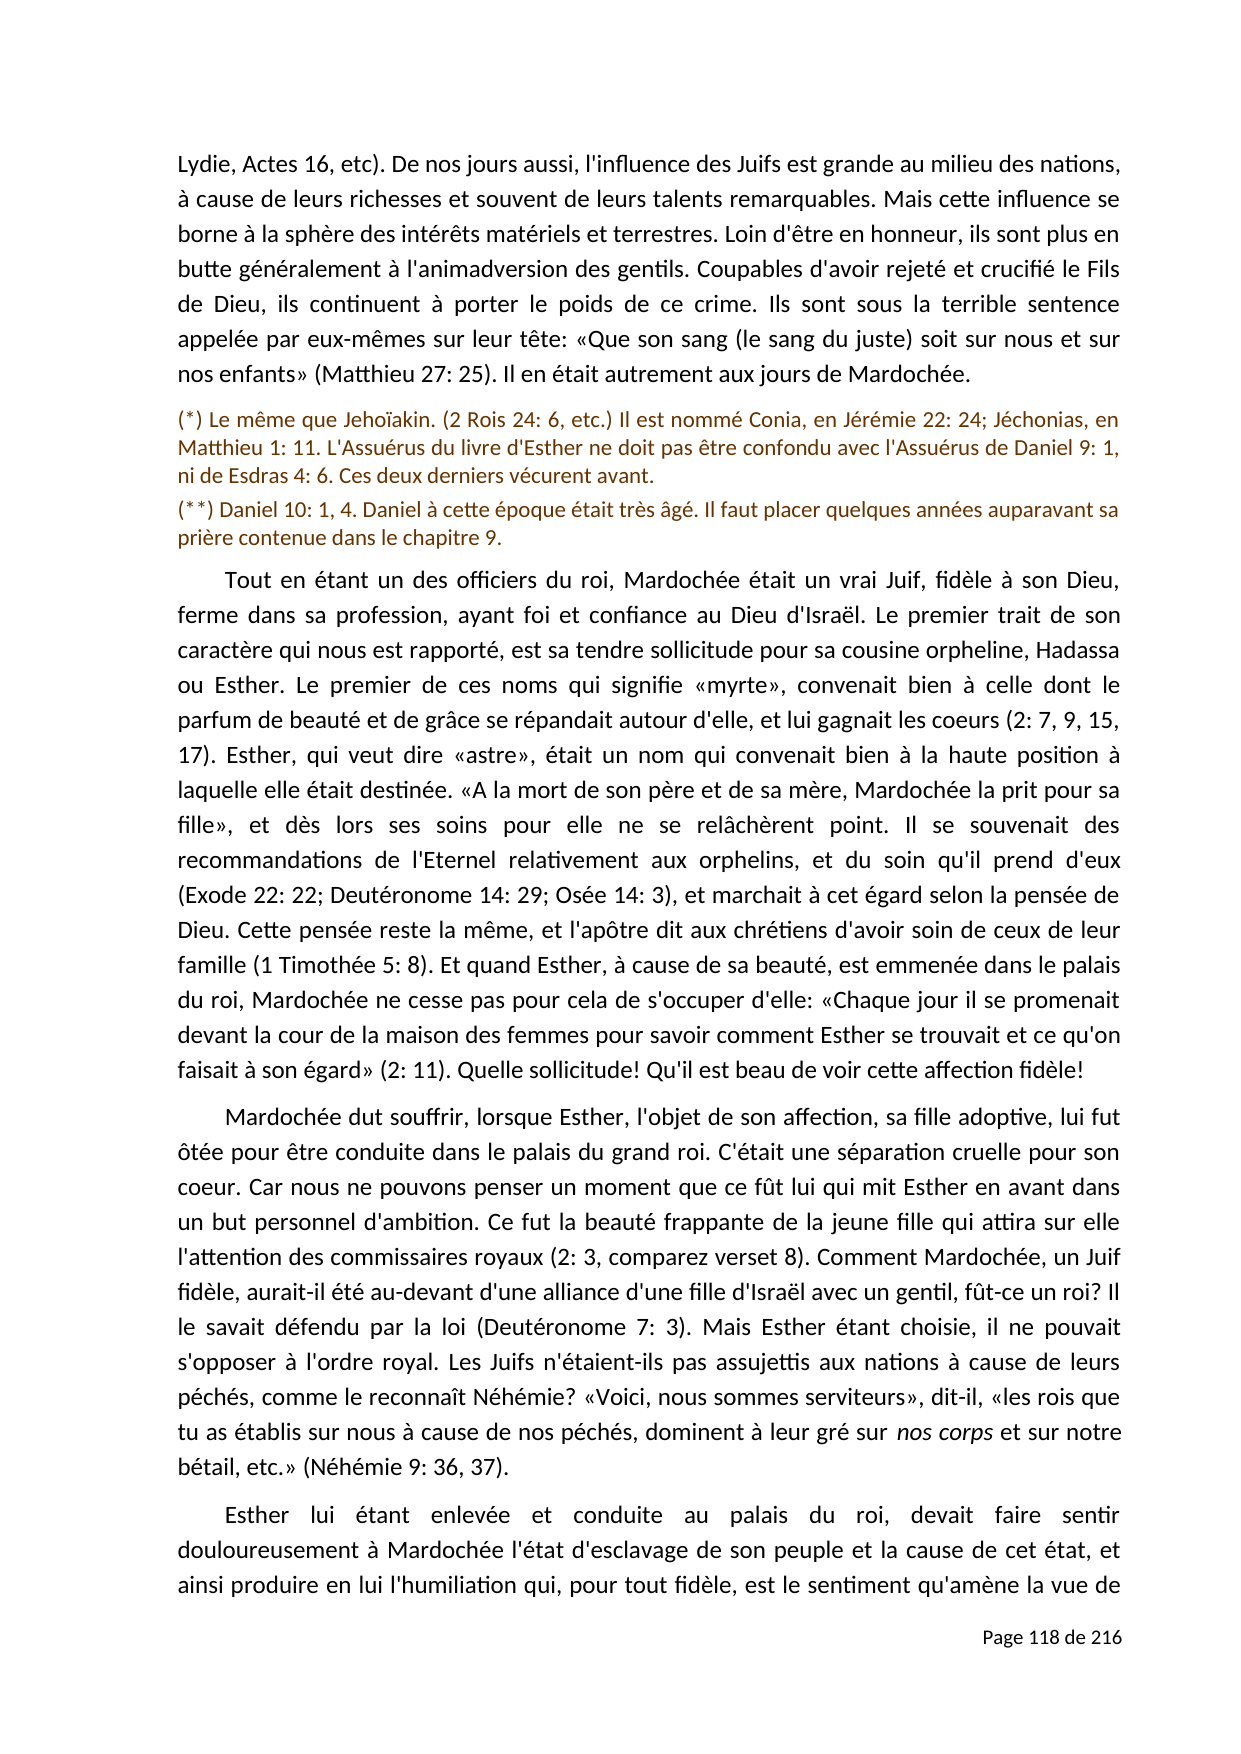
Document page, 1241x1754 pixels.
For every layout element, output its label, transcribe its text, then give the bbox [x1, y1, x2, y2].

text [177, 1499, 1122, 1599]
text Mardochée dut souffrir, lorsque Esther, l'objet de son affection, sa fille adoptive, lui fut ôtée pour être conduite dans le palais du grand roi. C'était une séparation cruelle pour son coeur. Car nous ne pouvons penser un moment que ce fût lui qui mit Esther en avant dans un but personnel d'ambition. Ce fut la beauté frappante de la jeune fille qui attira sur elle l'attention des commissaires royaux (2: 3, comparez verset 8). Comment Mardochée, un Juif fidèle, aurait-il été au-devant d'une alliance d'une fille d'Israël avec un gentil, fût-ce un roi? Il le savait défendu par la loi (Deutéronome 7: 3). Mais Esther étant choisie, il ne pouvait s'opposer à l'ordre royal. Les Juifs n'étaient-ils pas assujettis aux nations à cause de leurs péchés, comme le reconnaît Néhémie? «Voici, nous sommes serviteurs», dit-il, «les rois que tu as établis sur nous à cause de nos péchés, dominent à leur gré sur nos corps et sur notre bétail, etc.» (Néhémie 9: 36, 37). [177, 1102, 1122, 1482]
text (**) Daniel 10: 1, 4. Daniel à cette époque était très âgé. Il faut placer quelques années auparavant sa prière contenue dans le chapitre 9. [177, 496, 1122, 552]
text Tout en étant un des officiers du roi, Mardochée était un vrai Juif, fidèle à son Dieu, ferme dans sa profession, ayant foi et confiance au Dieu d'Israël. Le premier trait de son caractère qui nous est rapporté, est sa tendre sollicitude pour sa cousine orpheline, Hadassa ou Esther. Le premier de ces noms qui signifie «myrte», convenait bien à celle dont le parfum de beauté et de grâce se répandait autour d'elle, et lui gagnait les coeurs (2: 7, 9, 15, 17). Esther, qui veut dire «astre», était un nom qui convenait bien à la haute position à laquelle elle était destinée. «A la mort de son père et de sa mère, Mardochée la prit pour sa fille», et dès lors ses soins pour elle ne se relâchèrent point. Il se souvenait des recommandations de l'Eternel relativement aux orphelins, et du soin qu'il prend d'eux (Exode 22: 22; Deutéronome 14: 29; Osée 14: 3), et marchait à cet égard selon la pensée de Dieu. Cette pensée reste la même, et l'apôtre dit aux chrétiens d'avoir soin de ceux de leur famille (1 Timothée 5: 8). Et quand Esther, à cause de sa beauté, est emmenée dans le palais du roi, Mardochée ne cesse pas pour cela de s'occuper d'elle: «Chaque jour il se promenait devant la cour de la maison des femmes pour savoir comment Esther se trouvait et ce qu'on faisait à son égard» (2: 11). Quelle sollicitude! Qu'il est beau de voir cette affection fidèle! [177, 564, 1122, 1084]
text (*) Le même que Jehoïakin. (2 Rois 24: 6, etc.) Il est nommé Conia, en Jérémie 22: 24; Jéchonias, en Matthieu 1: 11. L'Assuérus du livre d'Esther ne doit pas être confondu avec l'Assuérus de Daniel 9: 1, ni de Esdras 4: 6. Ces deux derniers vécurent avant. [177, 405, 1122, 489]
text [177, 148, 1122, 388]
